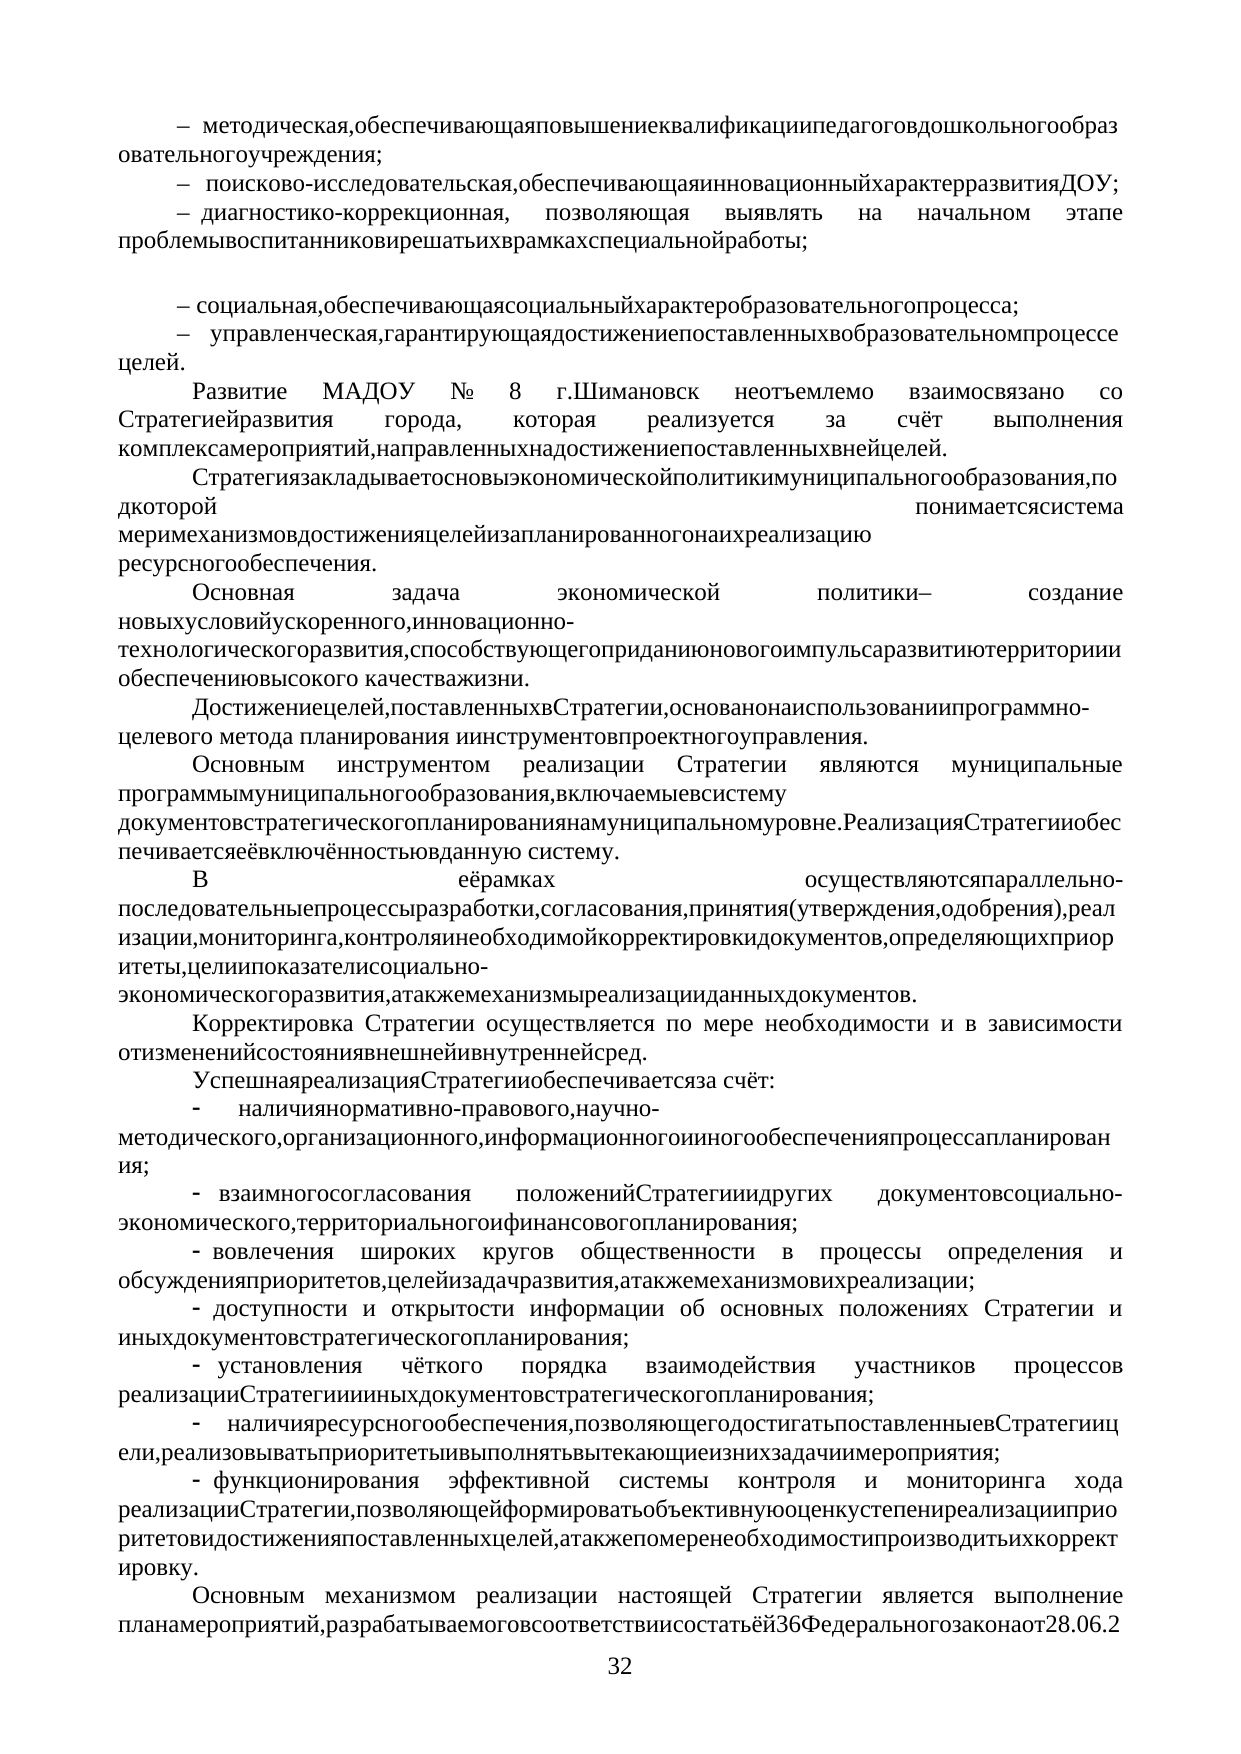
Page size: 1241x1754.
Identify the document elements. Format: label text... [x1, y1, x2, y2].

list поисково-исследовательская,обеспечивающаяинновационныйхарактерразвитияДОУ; [118, 168, 1123, 197]
text Развитие МАДОУ № 8 г.Шимановск неотъемлемо взаимосвязано со Стратегиейразвития города, которая реализуется за счёт выполнения комплексамероприятий,направленныхнадостижениепоставленныхвнейцелей. [118, 376, 1124, 462]
list методическая,обеспечивающаяповышениеквалификациипедагоговдошкольногообразовательногоучреждения; [118, 110, 1123, 168]
list управленческая,гарантирующаядостижениепоставленныхвобразовательномпроцессецелей. [118, 319, 1123, 375]
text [118, 1581, 1124, 1638]
list установления чёткого порядка взаимодействия участников процессов реализацииСтратегииииныхдокументовстратегическогопланирования; [118, 1351, 1124, 1408]
text Достижениецелей,поставленныхвСтратегии,основанонаиспользованиипрограммно-целевого метода планирования иинструментовпроектногоуправления. [118, 692, 1124, 749]
text Основным инструментом реализации Стратегии являются муниципальные программымуниципальногообразования,включаемыевсистему документовстратегическогопланированиянамуниципальномуровне.РеализацияСтратегииобеспечиваетсяеёвключённостьювданную систему. [118, 749, 1124, 864]
text В еёрамках осуществляютсяпараллельно-последовательныепроцессыразработки,согласования,принятия(утверждения,одобрения),реализации,мониторинга,контроляинеобходимойкорректировкидокументов,определяющихприоритеты,целиипоказателисоциально-экономическогоразвития,атакжемеханизмыреализацииданныхдокументов. [118, 864, 1123, 1008]
list социальная,обеспечивающаясоциальныйхарактеробразовательногопроцесса; [177, 290, 1213, 318]
list функционирования эффективной системы контроля и мониторинга хода реализацииСтратегии,позволяющейформироватьобъективнуюоценкустепениреализацииприоритетовидостиженияпоставленныхцелей,атакжепомеренеобходимостипроизводитьихкорректировку. [118, 1466, 1124, 1581]
text Стратегиязакладываетосновыэкономическойполитикимуниципальногообразования,подкоторой понимаетсясистема меримеханизмовдостиженияцелейизапланированногонаихреализацию ресурсногообеспечения. [118, 462, 1124, 577]
list вовлечения широких кругов общественности в процессы определения и обсужденияприоритетов,целейизадачразвития,атакжемеханизмовихреализации; [118, 1236, 1123, 1293]
text Корректировка Стратегии осуществляется по мере необходимости и в зависимости отизмененийсостояниявнешнейивнутреннейсред. [118, 1008, 1124, 1066]
text УспешнаяреализацияСтратегииобеспечиваетсяза счёт: [192, 1066, 1213, 1094]
text Основная задача экономической политики– создание новыхусловийускоренного,инновационно-технологическогоразвития,способствующегоприданиюновогоимпульсаразвитиютерриториииобеспечениювысокого качестважизни. [118, 577, 1123, 692]
list диагностико-коррекционная, позволяющая выявлять на начальном этапе проблемывоспитанниковирешатьихврамкахспециальнойработы; [118, 197, 1124, 254]
list наличиянормативно-правового,научно-методического,организационного,информационногоииногообеспеченияпроцессапланирования; [118, 1094, 1123, 1178]
list взаимногосогласования положенийСтратегииидругих документовсоциально-экономического,территориальногоифинансовогопланирования; [118, 1178, 1123, 1236]
list доступности и открытости информации об основных положениях Стратегии и иныхдокументовстратегическогопланирования; [118, 1293, 1124, 1351]
list наличияресурсногообеспечения,позволяющегодостигатьпоставленныевСтратегиицели,реализовыватьприоритетыивыполнятьвытекающиеизнихзадачиимероприятия; [118, 1408, 1124, 1466]
